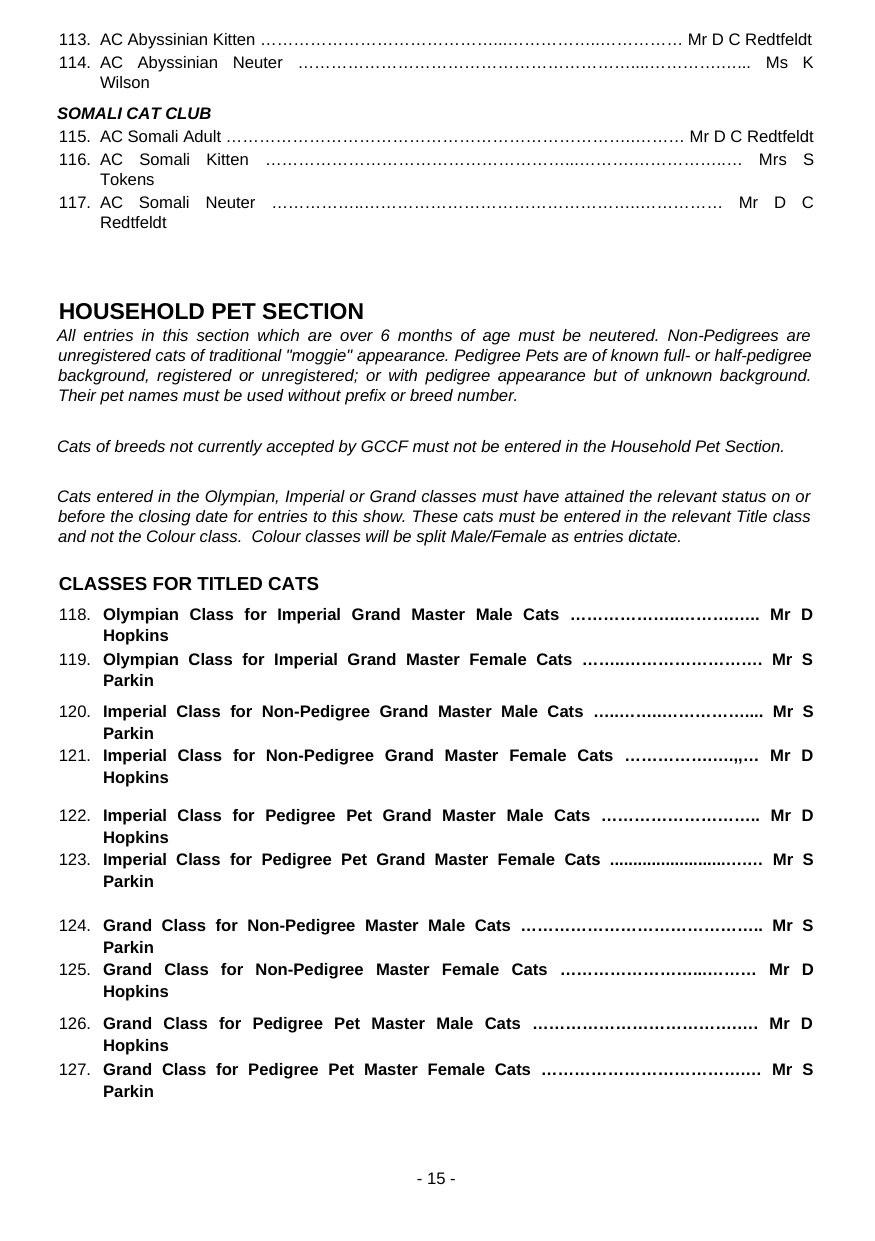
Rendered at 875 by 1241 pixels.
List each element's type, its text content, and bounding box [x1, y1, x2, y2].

list Imperial Class for Non-Pedigree Grand Master Female Cats …………….….,,… Mr D Hopkins [58, 746, 814, 787]
list Grand Class for Non-Pedigree Master Female Cats ……………………...……… Mr D Hopkins [58, 959, 814, 1001]
list Grand Class for Pedigree Pet Master Female Cats ……………………………….… Mr S Parkin [58, 1060, 814, 1101]
list AC Somali Adult ………………………………………………………………..……… Mr D C Redtfeldt [58, 127, 814, 146]
list Imperial Class for Non-Pedigree Grand Master Male Cats …..……..…………….... Mr S Parkin [58, 702, 814, 743]
text All entries in this section which are over 6 months of age must be neutered. Non-Pedigrees are unregistered cats of traditional "moggie" appearance. Pedigree Pets are of known full- or half-pedigree background, registered or unregistered; or with pedigree appearance but of unknown background. Their pet names must be used without prefix or breed number. [57, 326, 814, 405]
list AC Abyssinian Neuter ……………………………………………………....………….…... Ms K Wilson [58, 53, 814, 92]
list AC Somali Neuter ……………..…………………………………………..…………… Mr D C Redtfeldt [58, 193, 814, 232]
list Imperial Class for Pedigree Pet Grand Master Male Cats ……………………….. Mr D Hopkins [58, 806, 814, 847]
list AC Somali Kitten ………………………………………………...……….……………..… Mrs S Tokens [58, 150, 814, 189]
subtitle HOUSEHOLD PET SECTION [58, 298, 813, 324]
list Grand Class for Pedigree Pet Master Male Cats ……………………………….…. Mr D Hopkins [58, 1014, 814, 1055]
list Grand Class for Non-Pedigree Master Male Cats …………………………………….. Mr S Parkin [58, 916, 814, 957]
subtitle CLASSES FOR TITLED CATS [59, 573, 813, 594]
text Cats of breeds not currently accepted by GCCF must not be entered in the Household Pet Section. [57, 436, 814, 456]
list Olympian Class for Imperial Grand Master Female Cats ……..……………………. Mr S Parkin [58, 649, 814, 690]
list Imperial Class for Pedigree Pet Grand Master Female Cats .........................….… Mr S Parkin [58, 849, 814, 891]
list Olympian Class for Imperial Grand Master Male Cats ………………..……….….. Mr D Hopkins [58, 605, 814, 645]
list AC Abyssinian Kitten ……………………………………...……………..…………… Mr D C Redtfeldt [58, 29, 814, 49]
text Cats entered in the Olympian, Imperial or Grand classes must have attained the relevant status on or before the closing date for entries to this show. These cats must be entered in the relevant Title class and not the Colour class. Colour classes will be split Male/Female as entries dictate. [57, 487, 814, 546]
subtitle SOMALI CAT CLUB [57, 104, 814, 123]
